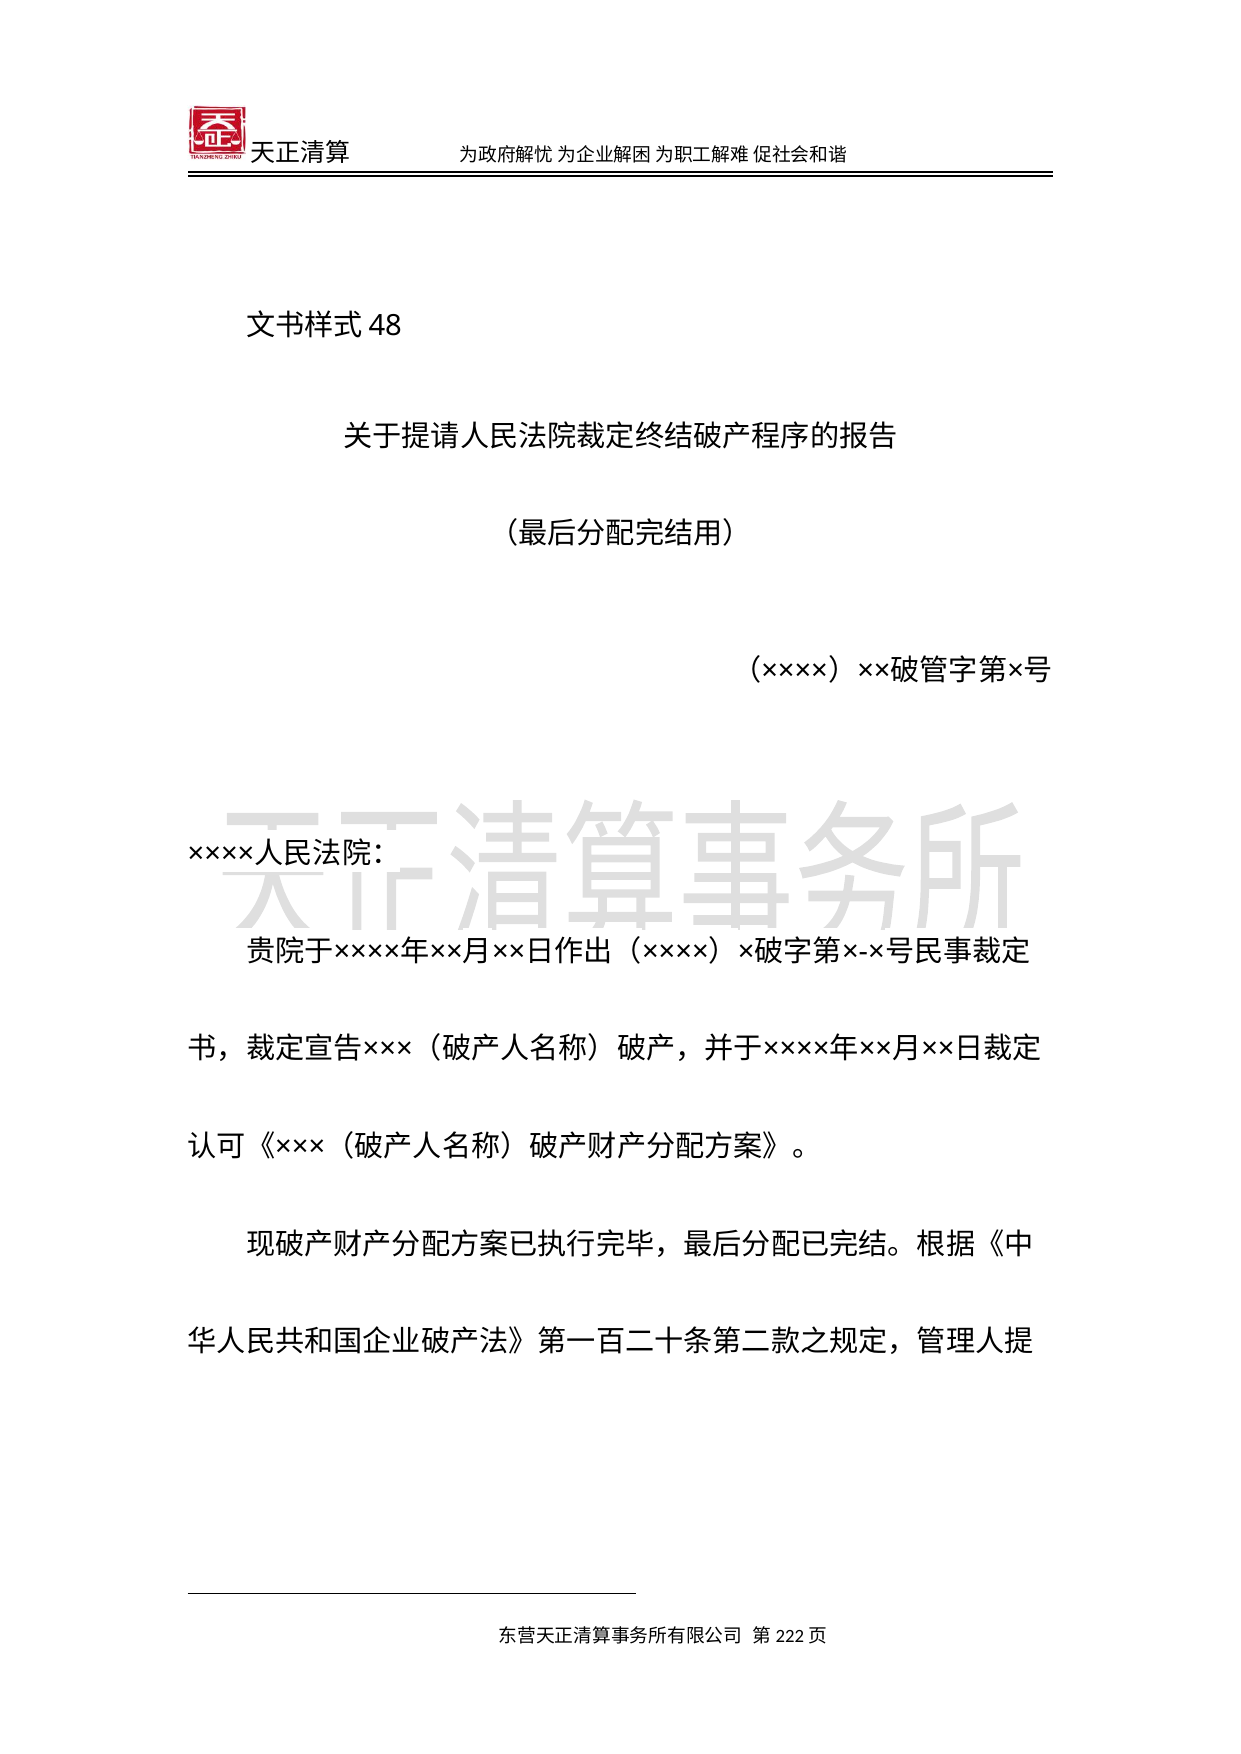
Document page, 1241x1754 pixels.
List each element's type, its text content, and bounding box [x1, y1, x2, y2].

text 关于提请人民法院裁定终结破产程序的报告 （最后分配完结用） [187, 401, 1053, 564]
picture [187, 105, 246, 162]
text （××××）××破管字第×号 [187, 635, 1053, 700]
